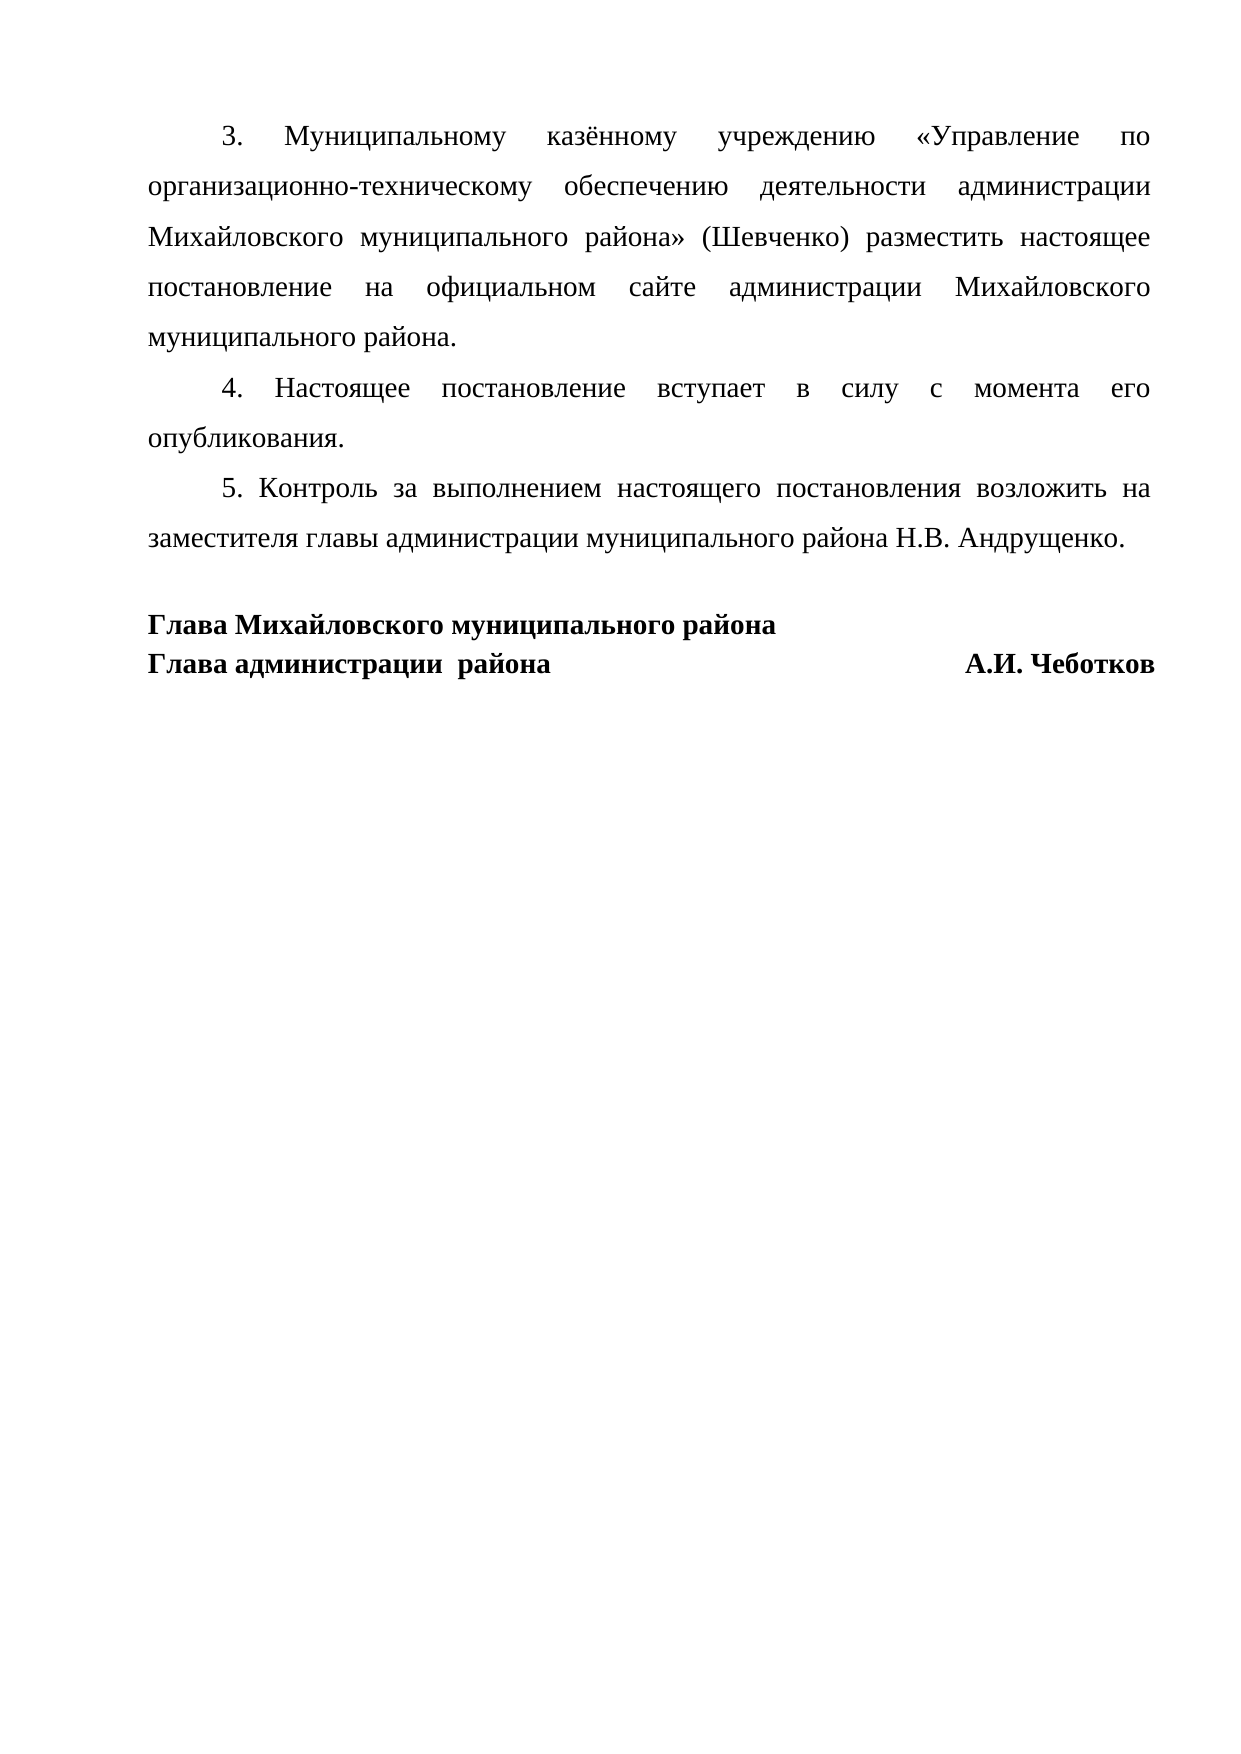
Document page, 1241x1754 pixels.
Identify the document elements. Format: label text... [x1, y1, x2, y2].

table_header Глава Михайловского муниципального района Глава администрации района [136, 571, 860, 696]
text 4. Настоящее постановление вступает в силу с момента его опубликования. [148, 370, 1152, 453]
text 3. Муниципальному казённому учреждению «Управление по организационно-техническому обеспечению деятельности администрации Михайловского муниципального района» (Шевченко) разместить настоящее постановление на официальном сайте администрации Михайловского муниципального района. [148, 118, 1152, 353]
table_header А.И. Чеботков [860, 571, 1167, 696]
text 5. Контроль за выполнением настоящего постановления возложить на заместителя главы администрации муниципального района Н.В. Андрущенко. [148, 470, 1152, 554]
